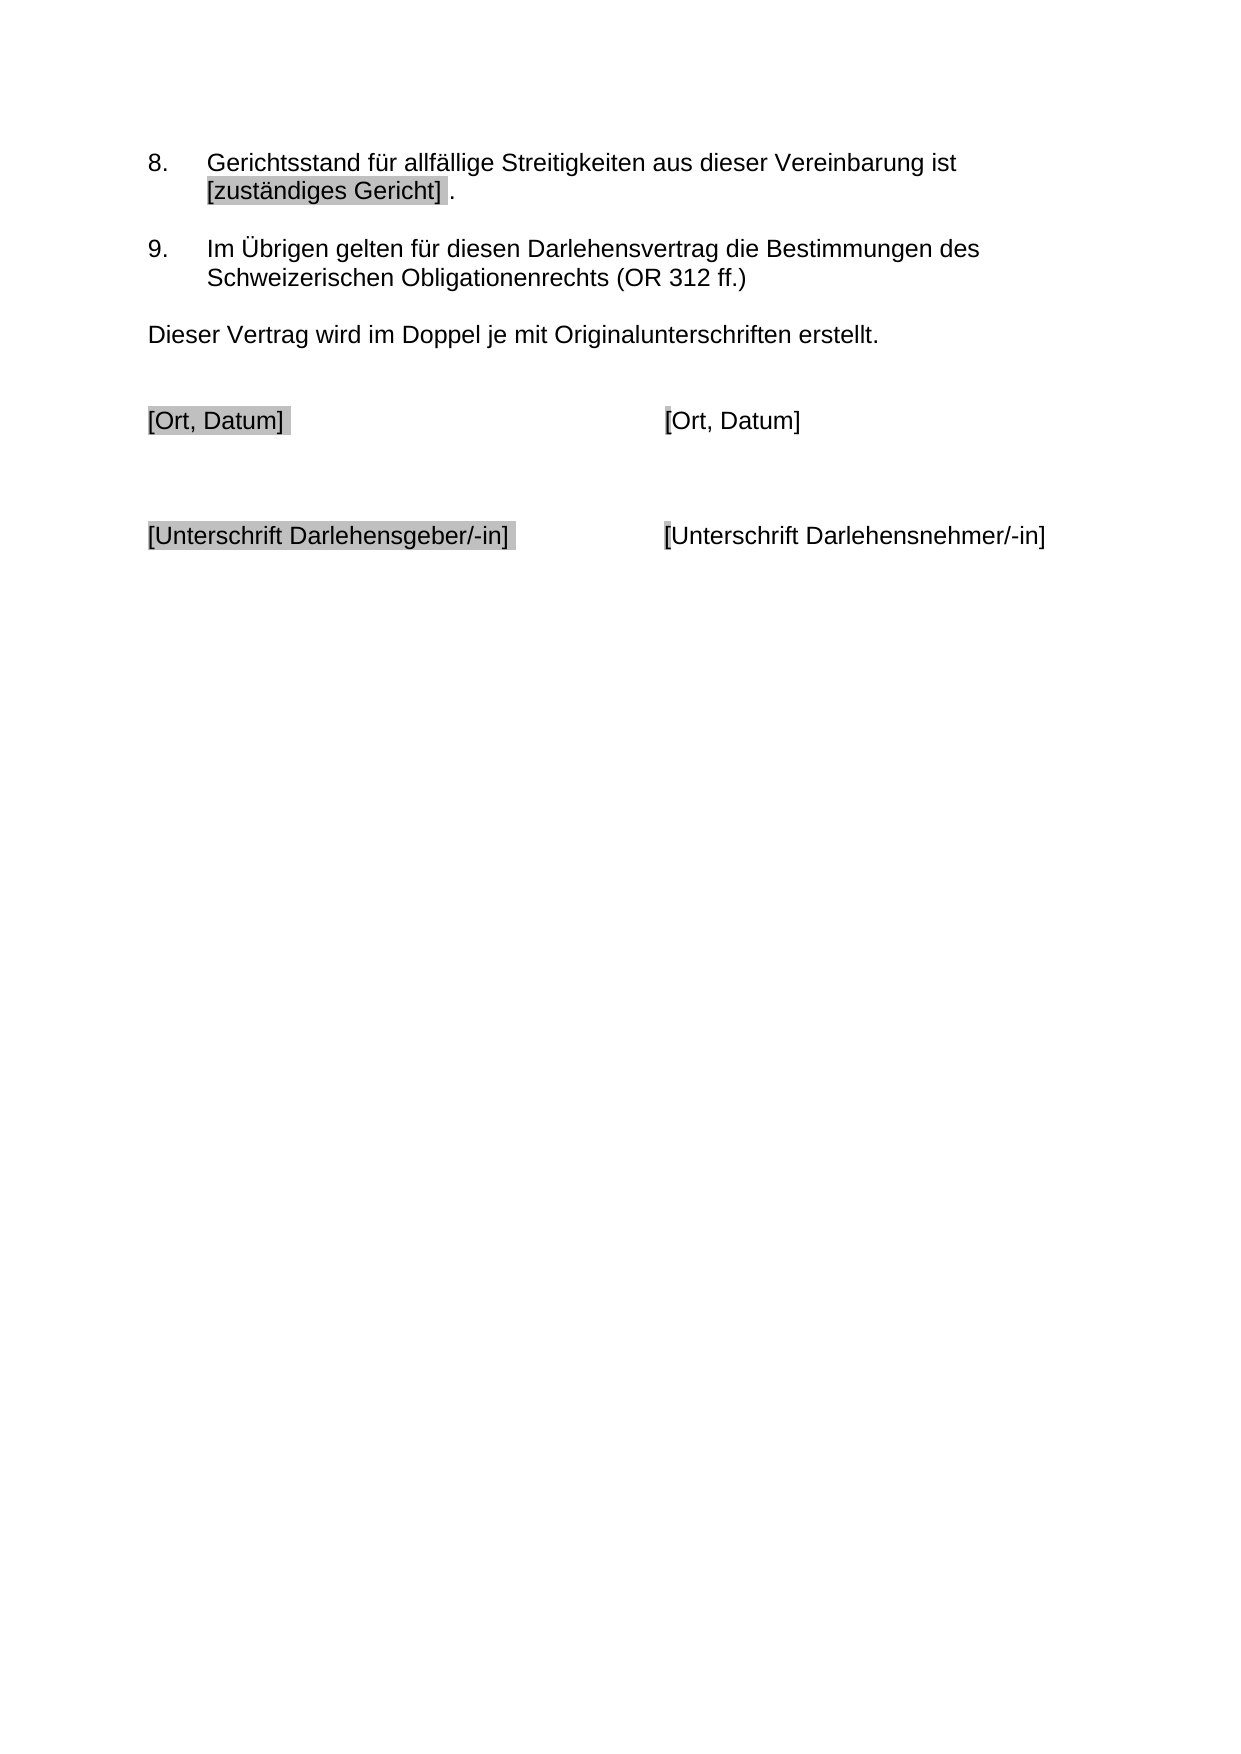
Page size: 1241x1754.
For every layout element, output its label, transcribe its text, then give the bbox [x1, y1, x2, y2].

text Dieser Vertrag wird im Doppel je mit Originalunterschriften erstellt. [148, 320, 1093, 349]
list Im Übrigen gelten für diesen Darlehensvertrag die Bestimmungen des Schweizerischen Obligationenrechts (OR 312 ff.) [148, 234, 1093, 291]
list Gerichtsstand für allfällige Streitigkeiten aus dieser Vereinbarung ist . [148, 148, 1093, 234]
